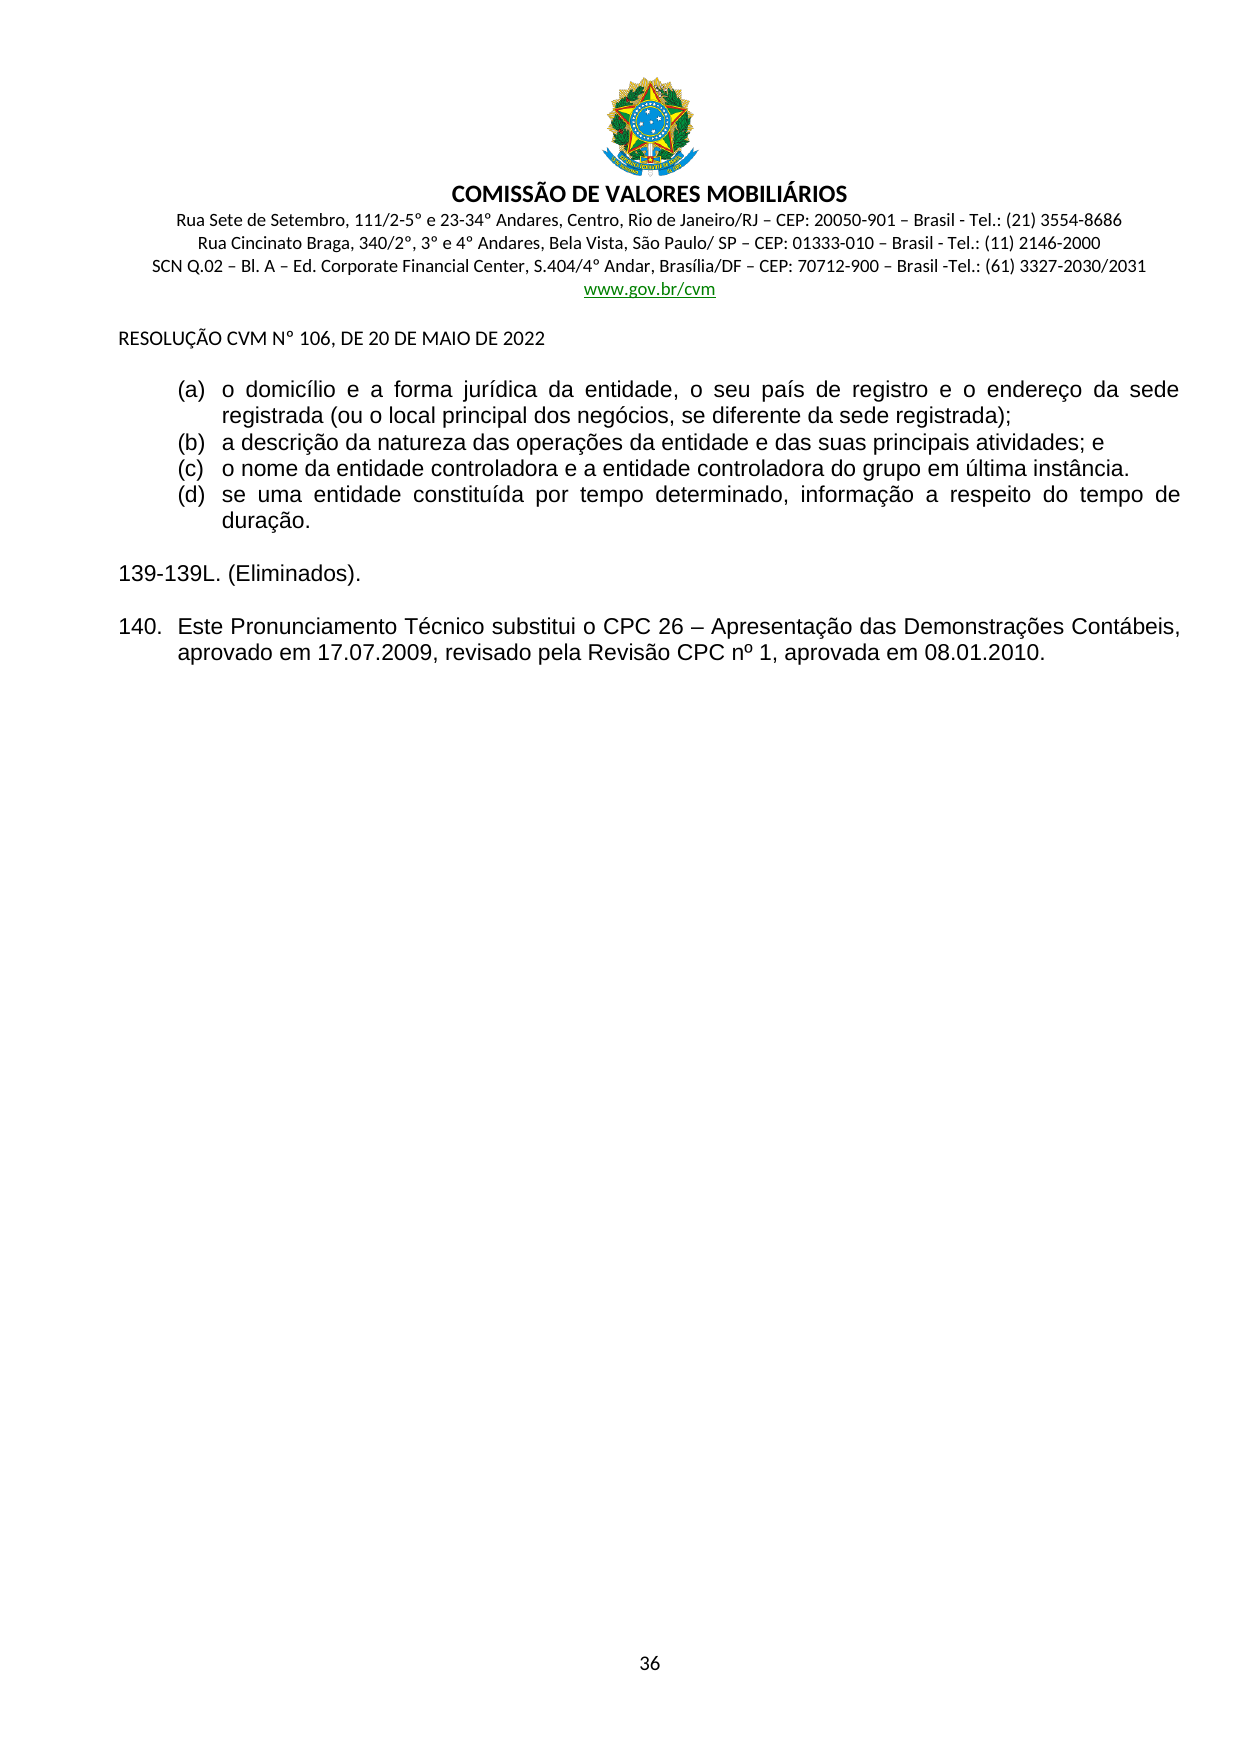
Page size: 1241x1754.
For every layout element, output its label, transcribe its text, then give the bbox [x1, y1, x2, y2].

picture [598, 75, 702, 179]
text 140. Este Pronunciamento Técnico substitui o CPC 26 – Apresentação das Demonstrações Contábeis, aprovado em 17.07.2009, revisado pela Revisão CPC nº 1, aprovada em 08.01.2010. [118, 613, 1181, 666]
text 139-139L. (Eliminados). [118, 560, 1181, 587]
list se uma entidade constituída por tempo determinado, informação a respeito do tempo de duração. [177, 481, 1181, 534]
list o nome da entidade controladora e a entidade controladora do grupo em última instância. [177, 455, 1181, 481]
list o domicílio e a forma jurídica da entidade, o seu país de registro e o endereço da sede registrada (ou o local principal dos negócios, se diferente da sede registrada); [177, 376, 1181, 428]
list a descrição da natureza das operações da entidade e das suas principais atividades; e [177, 428, 1181, 455]
